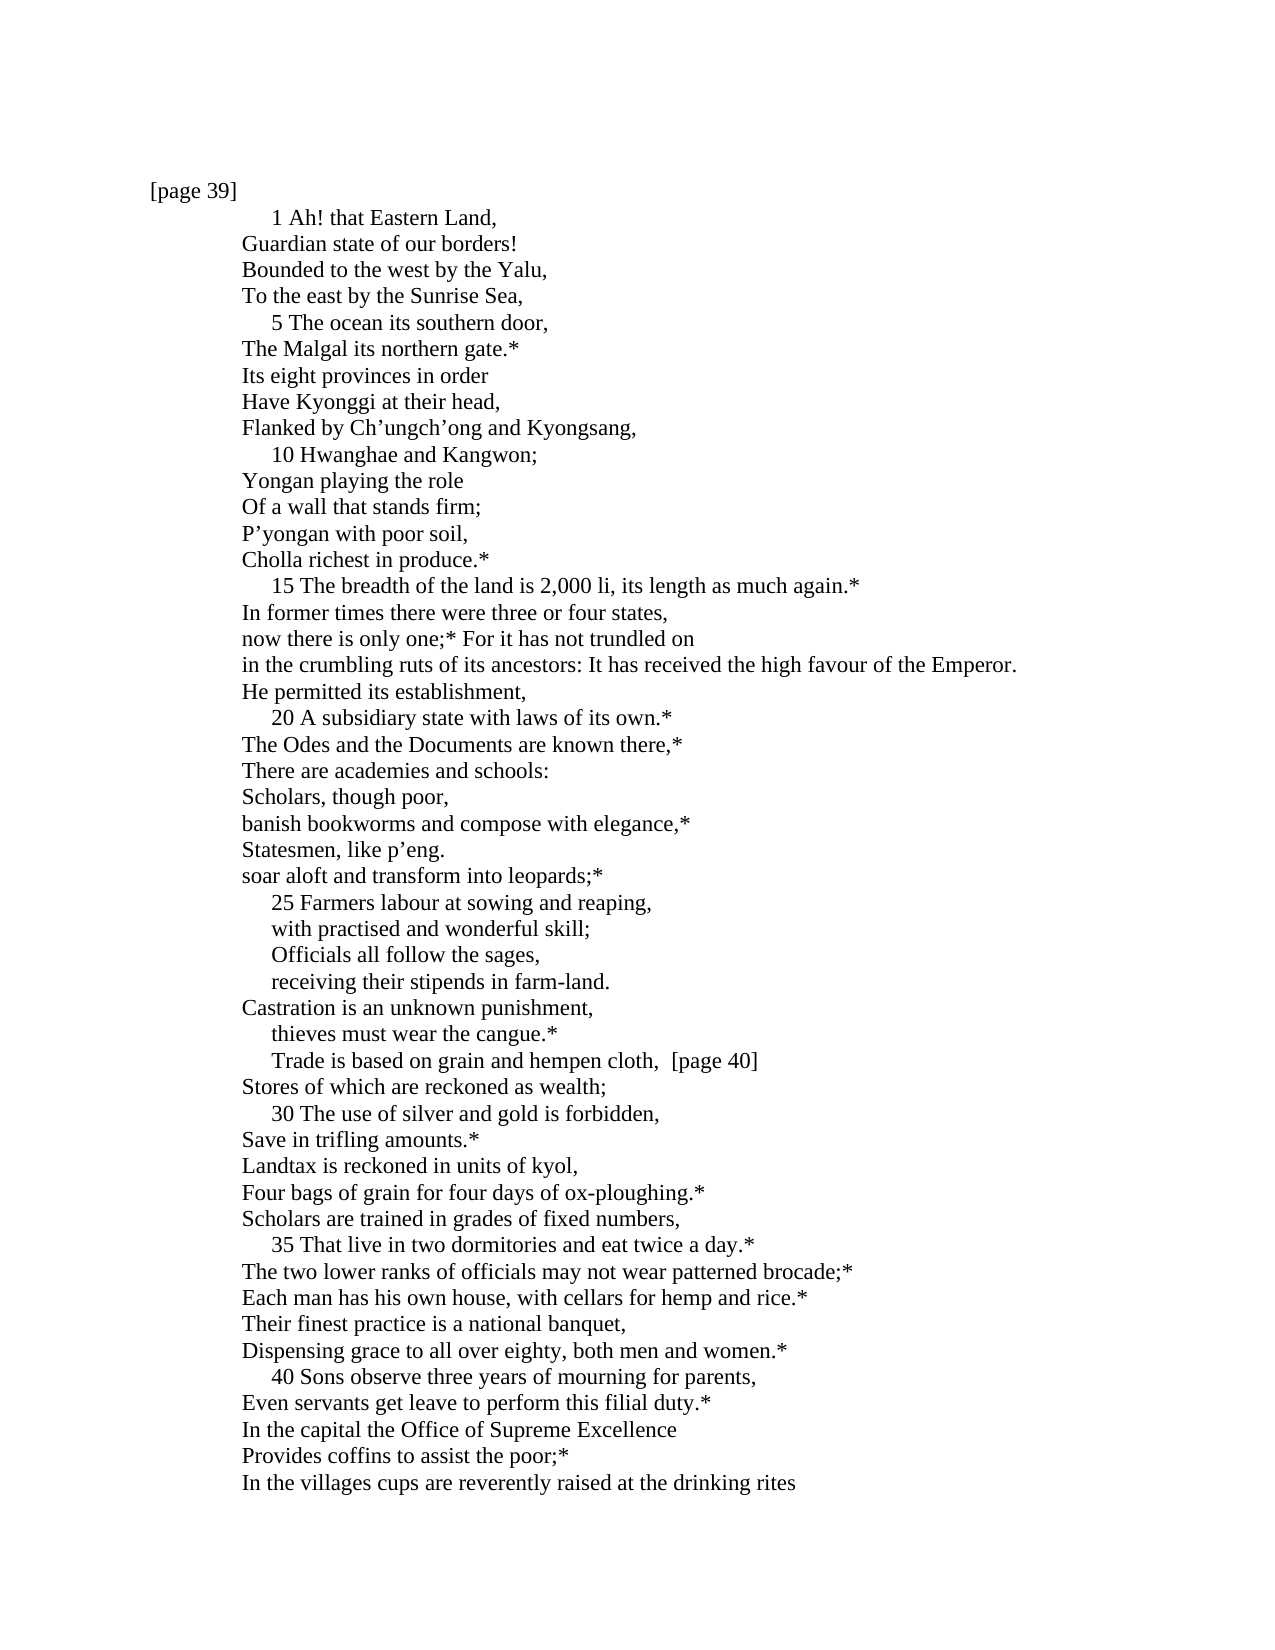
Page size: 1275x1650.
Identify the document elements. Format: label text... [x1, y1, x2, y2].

text in the crumbling ruts of its ancestors: It has received the high favour of the Emperor. [150, 652, 1125, 678]
text 1 Ah! that Eastern Land, [179, 203, 1125, 230]
text 20 A subsidiary state with laws of its own.* [179, 704, 1125, 731]
text Landtax is reckoned in units of kyol, [150, 1152, 1125, 1179]
text Four bags of grain for four days of ox-ploughing.* [150, 1179, 1125, 1205]
text Trade is based on grain and hempen cloth, [page 40] [179, 1047, 1125, 1073]
text Their finest practice is a national banquet, [150, 1310, 1125, 1337]
text banish bookworms and compose with elegance,* [150, 810, 1125, 836]
text Statesmen, like p’eng. [150, 836, 1125, 862]
text 25 Farmers labour at sowing and reaping, [179, 889, 1125, 915]
text Even servants get leave to perform this filial duty.* [150, 1389, 1125, 1416]
text To the east by the Sunrise Sea, [150, 283, 1125, 309]
text 30 The use of silver and gold is forbidden, [179, 1099, 1125, 1126]
text soar aloft and transform into leopards;* [150, 862, 1125, 889]
text Dispensing grace to all over eighty, both men and women.* [150, 1337, 1125, 1363]
text 10 Hwanghae and Kangwon; [179, 441, 1125, 467]
text Scholars, though poor, [150, 783, 1125, 810]
text thieves must wear the cangue.* [179, 1021, 1125, 1047]
text Of a wall that stands firm; [150, 493, 1125, 520]
text receiving their stipends in farm-land. [179, 968, 1125, 994]
text Bounded to the west by the Yalu, [150, 256, 1125, 283]
text There are academies and schools: [150, 757, 1125, 783]
text Cholla richest in produce.* [150, 546, 1125, 572]
text The Malgal its northern gate.* [150, 335, 1125, 362]
text In the villages cups are reverently raised at the drinking rites [150, 1468, 1125, 1495]
text Yongan playing the role [150, 467, 1125, 493]
text Its eight provinces in order [150, 362, 1125, 388]
text [page 39] [150, 177, 1125, 203]
text He permitted its establishment, [150, 678, 1125, 704]
text The Odes and the Documents are known there,* [150, 731, 1125, 757]
text Provides coffins to assist the poor;* [150, 1442, 1125, 1468]
text with practised and wonderful skill; [179, 915, 1125, 941]
text Guardian state of our borders! [150, 230, 1125, 256]
text Flanked by Ch’ungch’ong and Kyongsang, [150, 414, 1125, 441]
text The two lower ranks of officials may not wear patterned brocade;* [150, 1258, 1125, 1284]
text Officials all follow the sages, [179, 941, 1125, 968]
text Scholars are trained in grades of fixed numbers, [150, 1205, 1125, 1231]
text Stores of which are reckoned as wealth; [150, 1073, 1125, 1099]
text Save in trifling amounts.* [150, 1126, 1125, 1152]
text 40 Sons observe three years of mourning for parents, [179, 1363, 1125, 1389]
text P’yongan with poor soil, [150, 520, 1125, 546]
text Castration is an unknown punishment, [150, 994, 1125, 1021]
text In the capital the Office of Supreme Excellence [150, 1416, 1125, 1442]
text 5 The ocean its southern door, [179, 309, 1125, 335]
text 15 The breadth of the land is 2,000 li, its length as much again.* [179, 572, 1125, 599]
text now there is only one;* For it has not trundled on [150, 625, 1125, 652]
text 35 That live in two dormitories and eat twice a day.* [179, 1231, 1125, 1258]
text Have Kyonggi at their head, [150, 388, 1125, 414]
text Each man has his own house, with cellars for hemp and rice.* [150, 1284, 1125, 1310]
text In former times there were three or four states, [150, 599, 1125, 625]
